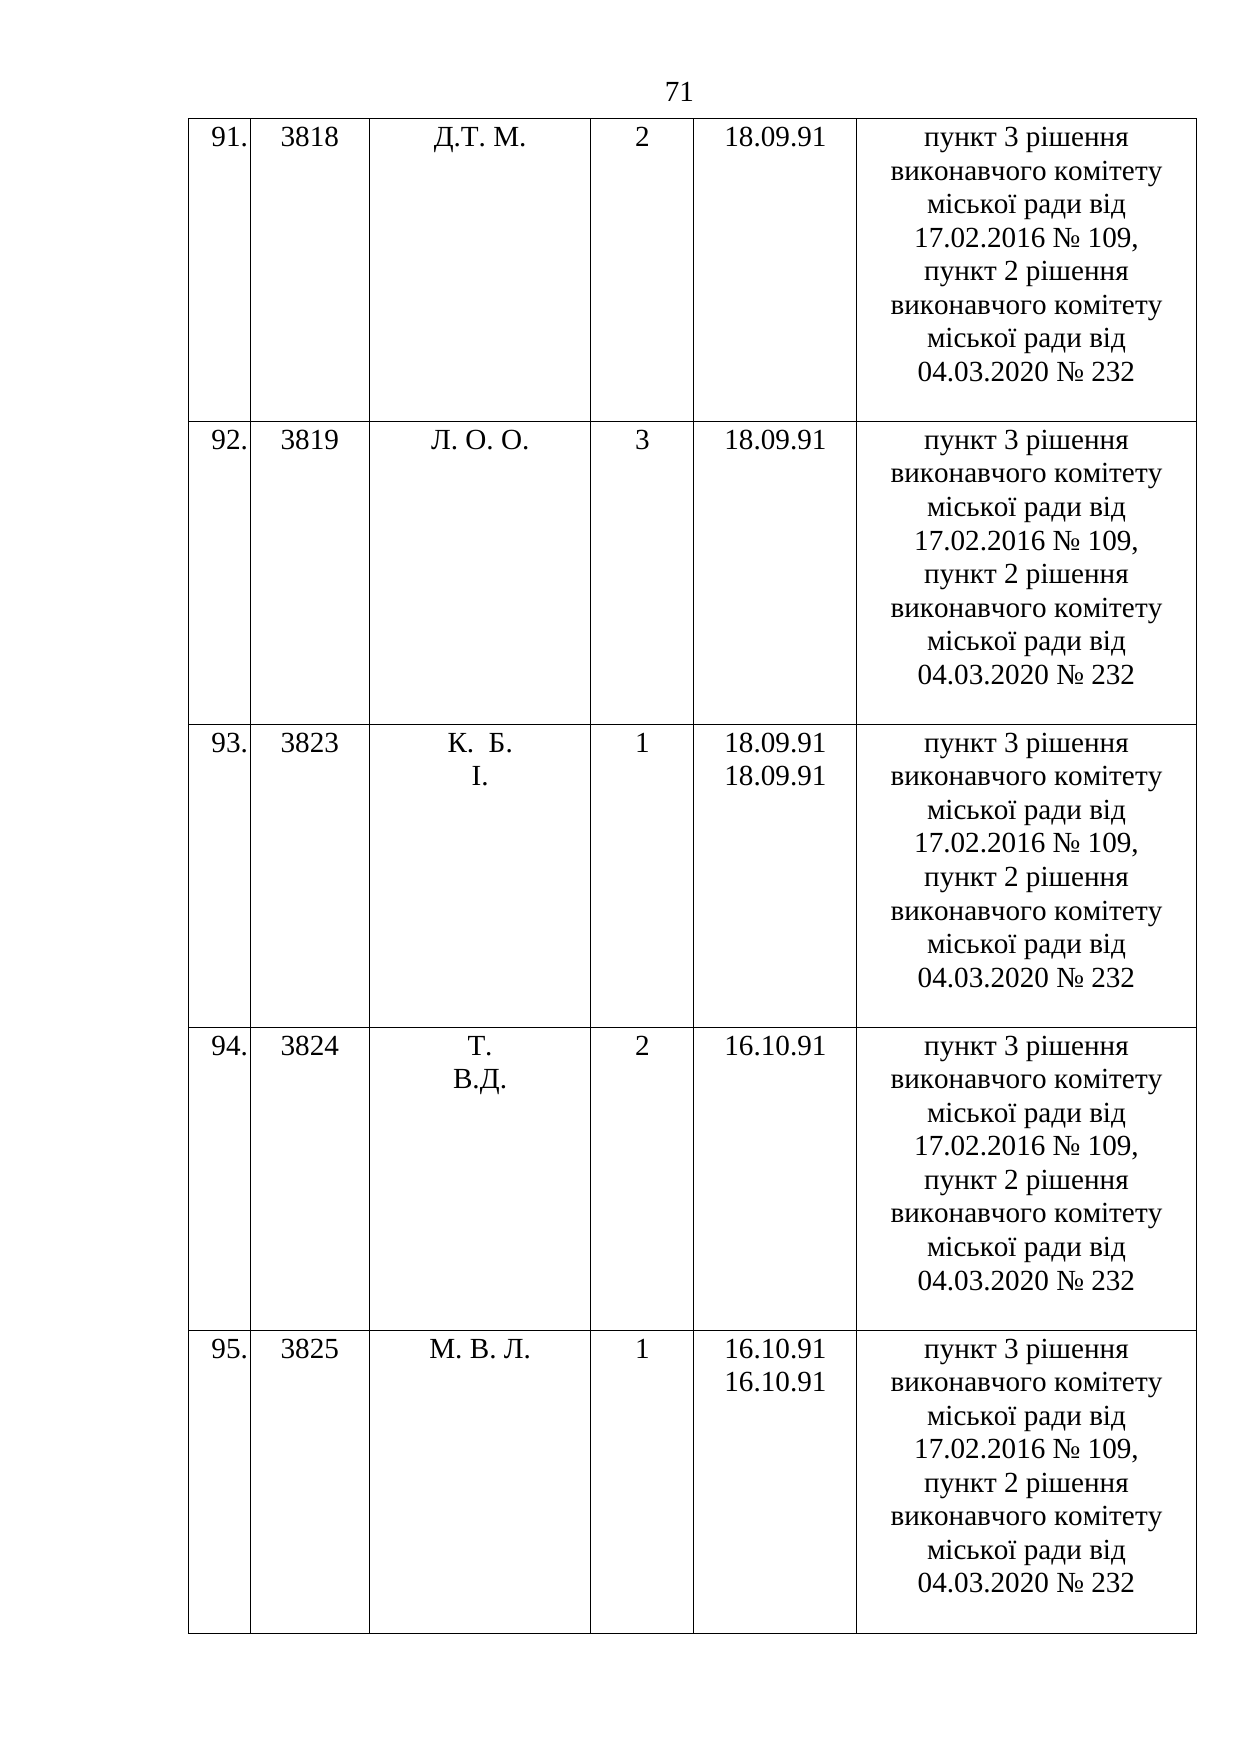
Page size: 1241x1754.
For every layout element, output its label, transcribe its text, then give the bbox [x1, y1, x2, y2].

table_cell [189, 1028, 250, 1330]
table_cell 3819 [251, 422, 369, 724]
table_cell пункт 3 рішення виконавчого комітету міської ради від 17.02.2016 № 109, пункт 2 рішення виконавчого комітету міської ради від 04.03.2020 № 232 [857, 422, 1196, 724]
table_cell Л. О. О. [370, 422, 590, 724]
table_cell 3823 [251, 725, 369, 1027]
table_cell 3825 [251, 1331, 369, 1633]
table_cell 3824 [251, 1028, 369, 1330]
table_cell Т. В.Д. [370, 1028, 590, 1330]
table_cell [189, 1331, 250, 1633]
table_cell [189, 725, 250, 1027]
table_cell 3818 [251, 119, 369, 421]
table_cell М. В. Л. [370, 1331, 590, 1633]
table_cell К. Б. І. [370, 725, 590, 1027]
table_cell 16.10.91 16.10.91 [694, 1331, 856, 1633]
table_cell 18.09.91 [694, 422, 856, 724]
table_cell 3 [591, 422, 693, 724]
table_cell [857, 1331, 1196, 1633]
table_cell 18.09.91 [694, 119, 856, 421]
table_cell пункт 3 рішення виконавчого комітету міської ради від 17.02.2016 № 109, пункт 2 рішення виконавчого комітету міської ради від 04.03.2020 № 232 [857, 725, 1196, 1027]
table_cell 2 [591, 119, 693, 421]
table_cell пункт 3 рішення виконавчого комітету міської ради від 17.02.2016 № 109, пункт 2 рішення виконавчого комітету міської ради від 04.03.2020 № 232 [857, 1028, 1196, 1330]
table_cell 18.09.91 18.09.91 [694, 725, 856, 1027]
table_cell 1 [591, 725, 693, 1027]
table_cell 16.10.91 [694, 1028, 856, 1330]
table_cell 2 [591, 1028, 693, 1330]
table_cell 1 [591, 1331, 693, 1633]
table_cell [189, 422, 250, 724]
table_cell [189, 119, 250, 421]
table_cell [857, 119, 1196, 421]
table_cell Д.Т. М. [370, 119, 590, 421]
